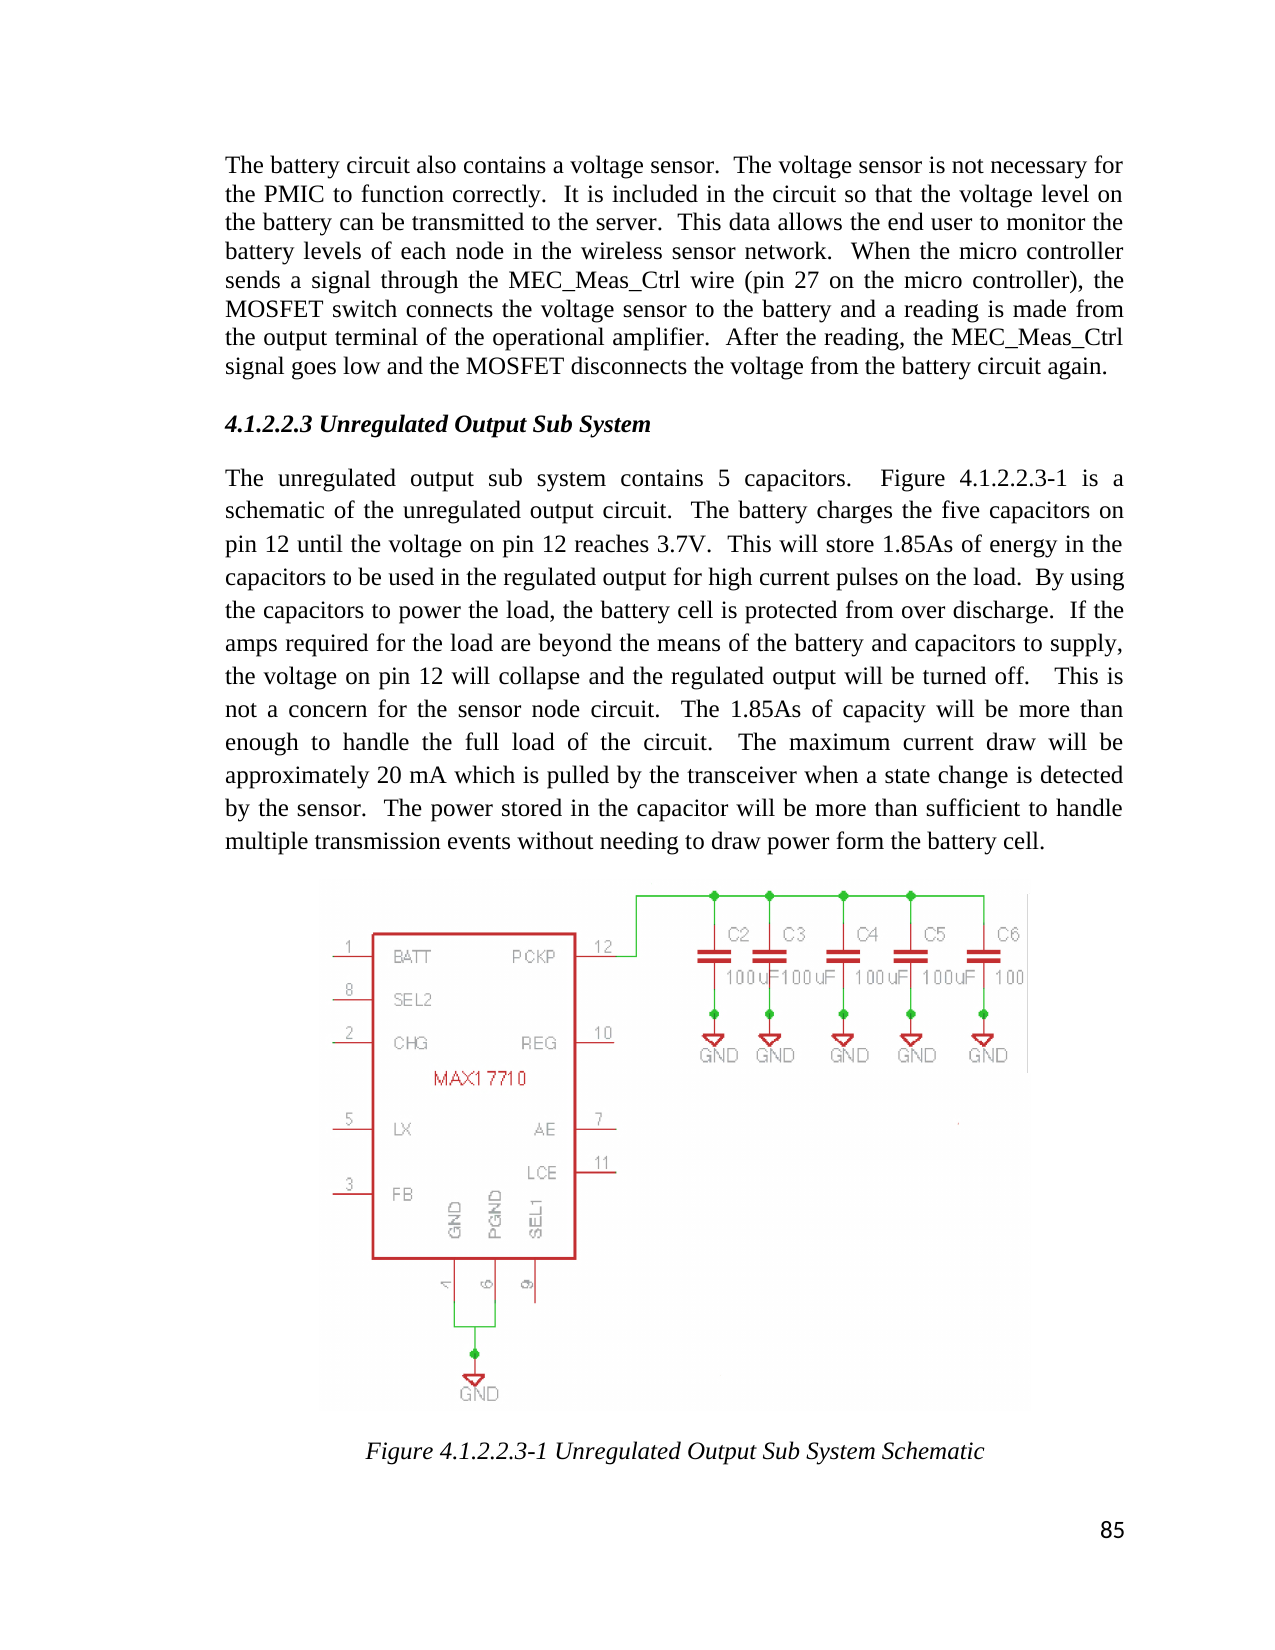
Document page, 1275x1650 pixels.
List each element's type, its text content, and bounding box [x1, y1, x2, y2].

text 4.1.2.2.3 Unregulated Output Sub System [225, 409, 1125, 437]
text The battery circuit also contains a voltage sensor. The voltage sensor is not necessary for the PMIC to function correctly. It is included in the circuit so that the voltage level on the battery can be transmitted to the server. This data allows the end user to monitor the battery levels of each node in the wireless sensor network. When the micro controller sends a signal through the MEC_Meas_Ctrl wire (pin 27 on the micro controller), the MOSFET switch connects the voltage sensor to the battery and a reading is made from the output terminal of the operational amplifier. After the reading, the MEC_Meas_Ctrl signal goes low and the MOSFET disconnects the voltage from the battery circuit again. [225, 150, 1125, 380]
text The unregulated output sub system contains 5 capacitors. Figure 4.1.2.2.3-1 is a schematic of the unregulated output circuit. The battery charges the five capacitors on pin 12 until the voltage on pin 12 reaches 3.7V. This will store 1.85As of energy in the capacitors to be used in the regulated output for high current pulses on the load. By using the capacitors to power the load, the battery cell is protected from over discharge. If the amps required for the load are beyond the means of the battery and capacitors to supply, the voltage on pin 12 will collapse and the regulated output will be turned off. This is not a concern for the sensor node circuit. The 1.85As of capacity will be more than enough to handle the full load of the circuit. The maximum current draw will be approximately 20 mA which is pulled by the transceiver when a state change is detected by the sensor. The power stored in the capacitor will be more than sufficient to handle multiple transmission events without needing to draw power form the battery cell. [225, 463, 1125, 854]
text Figure 4.1.2.2.3-1 Unregulated Output Sub System Schematic [225, 1436, 1125, 1465]
picture [318, 879, 1032, 1411]
